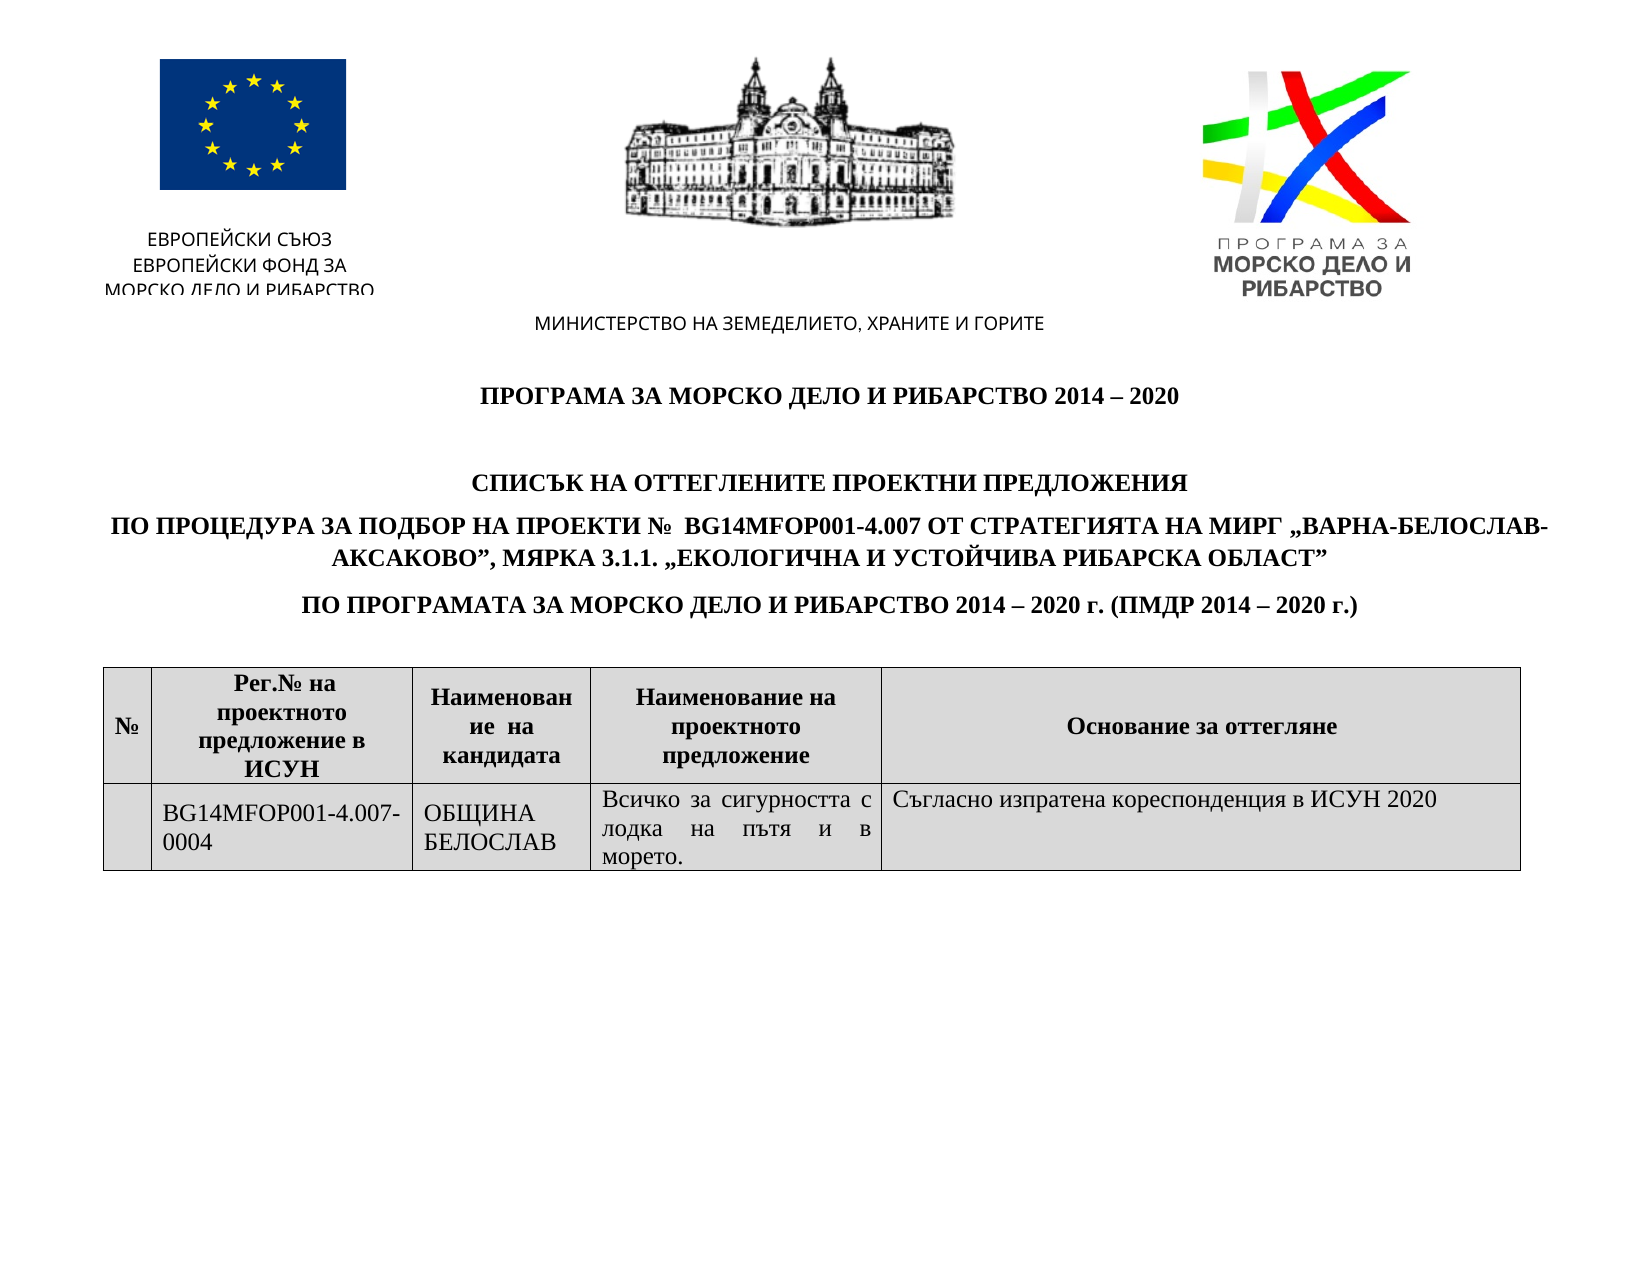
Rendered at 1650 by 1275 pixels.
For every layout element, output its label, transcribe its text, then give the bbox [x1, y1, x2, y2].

table_cell ОБЩИНА БЕЛОСЛАВ [413, 784, 590, 870]
text ПО ПРОГРАМАТА ЗА МОРСКО ДЕЛО И РИБАРСТВО 2014 – 2020 г. (ПМДР 2014 – 2020 г.) [103, 590, 1556, 619]
table_header Наименование на проектното предложение [591, 668, 881, 783]
text СПИСЪК НА ОТТЕГЛЕНИТЕ ПРОЕКТНИ ПРЕДЛОЖЕНИЯ [103, 468, 1556, 497]
table_cell Съгласно изпратена кореспонденция в ИСУН 2020 [882, 784, 1520, 870]
picture [1129, 31, 1477, 326]
table_header Рег.№ на проектното предложение в ИСУН [152, 668, 412, 783]
table_cell BG14MFOP001-4.007-0004 [152, 784, 412, 870]
text ПО ПРОЦЕДУРА ЗА ПОДБОР НА ПРОЕКТИ № BG14MFOP001-4.007 ОТ СТРАТЕГИЯТА НА МИРГ „ВАРНА-БЕЛОСЛАВ-АКСАКОВО”, МЯРКА 3.1.1. „ЕКОЛОГИЧНА И УСТОЙЧИВА РИБАРСКА ОБЛАСТ” [103, 511, 1556, 571]
table_cell Всичко за сигурността с лодка на пътя и в морето. [591, 784, 881, 870]
picture [617, 52, 971, 232]
table_cell [104, 784, 151, 870]
table_header Основание за оттегляне [882, 668, 1520, 783]
text ПРОГРАМА ЗА МОРСКО ДЕЛО И РИБАРСТВО 2014 – 2020 [103, 382, 1556, 410]
table_header Наименование на кандидата [413, 668, 590, 783]
table_header № [104, 668, 151, 783]
